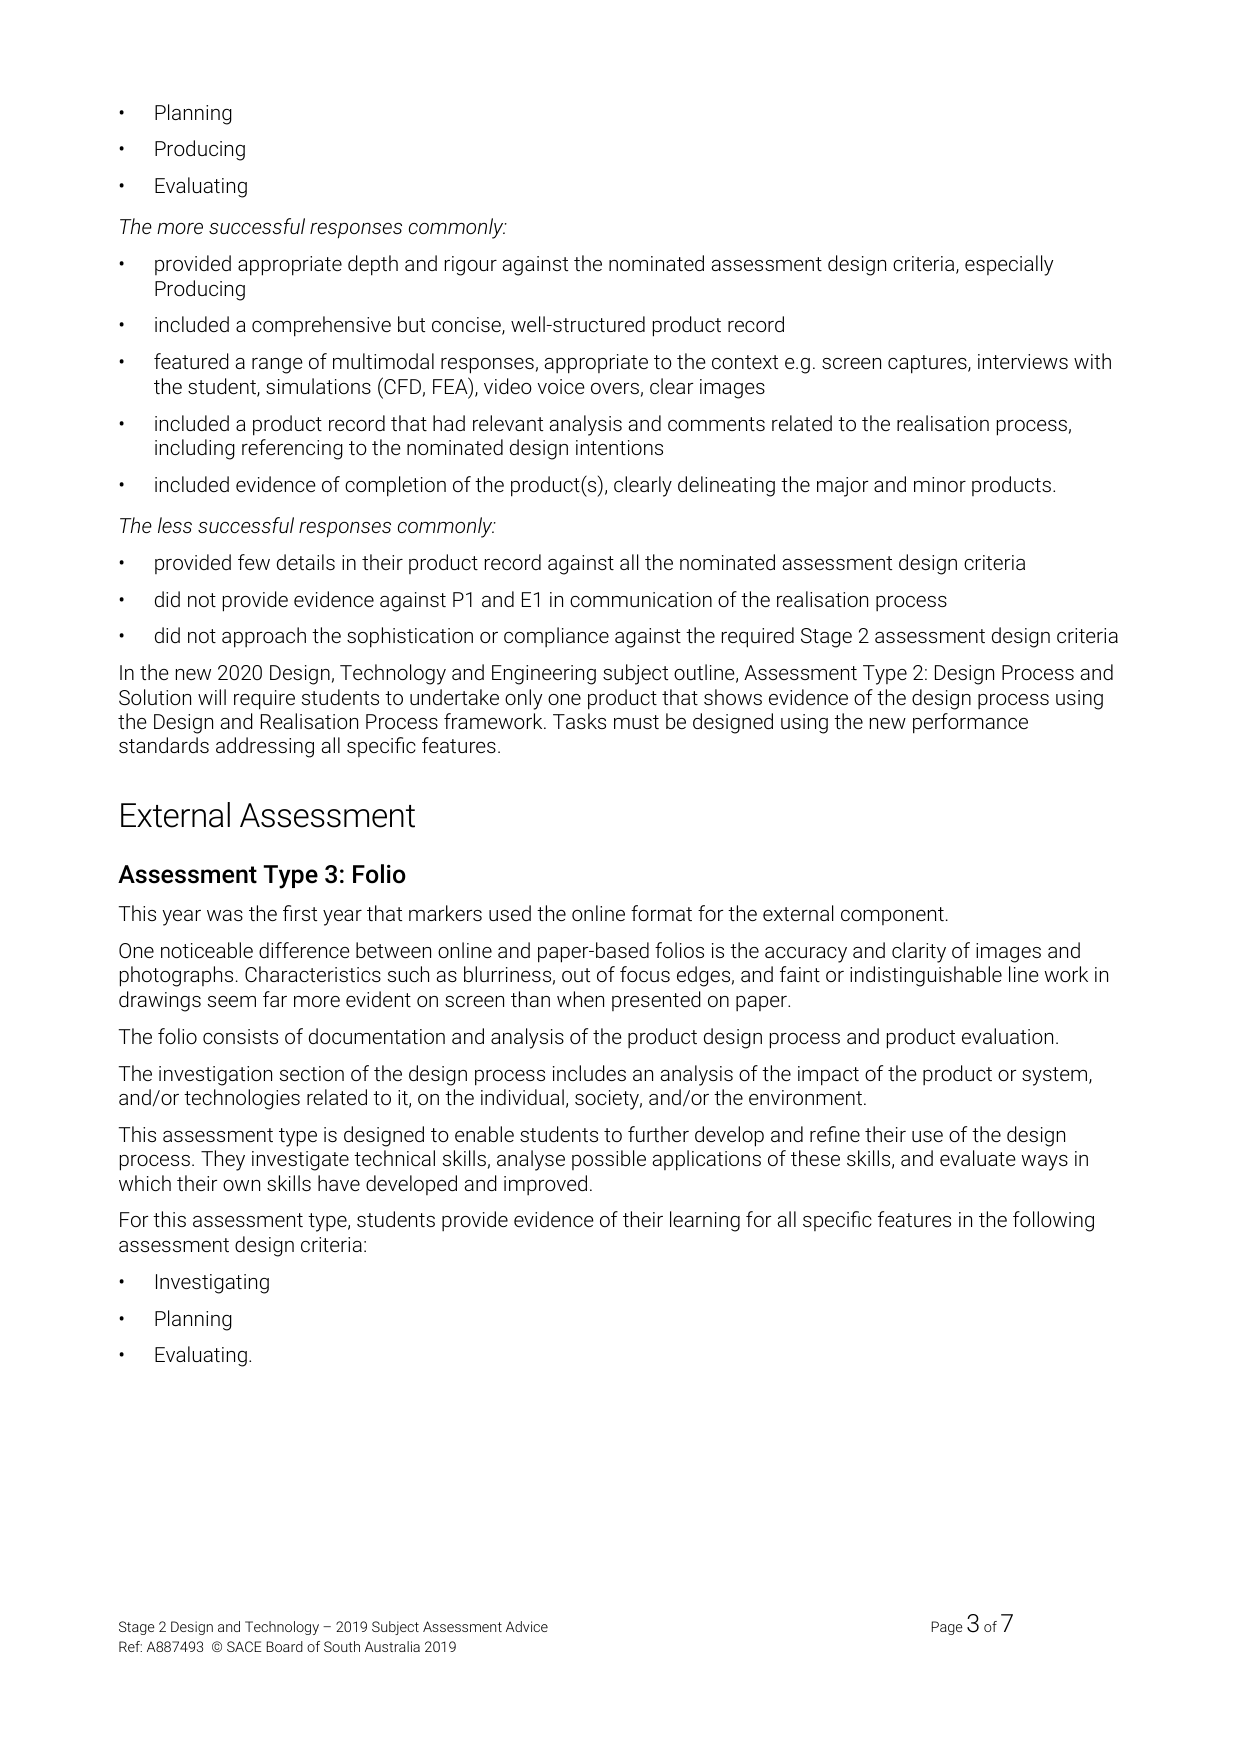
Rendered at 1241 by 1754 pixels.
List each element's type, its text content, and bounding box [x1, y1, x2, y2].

text did not provide evidence against P1 and E1 in communication of the realisation process [118, 588, 1122, 612]
text provided appropriate depth and rigour against the nominated assessment design criteria, especially Producing [118, 252, 1122, 301]
text The less successful responses commonly: [118, 514, 1122, 538]
subtitle Assessment Type 3: Folio [118, 860, 1122, 890]
text featured a range of multimodal responses, appropriate to the context e.g. screen captures, interviews with the student, simulations (CFD, FEA), video voice overs, clear images [118, 350, 1122, 399]
text One noticeable difference between online and paper-based folios is the accuracy and clarity of images and photographs. Characteristics such as blurriness, out of focus edges, and faint or indistinguishable line work in drawings seem far more evident on screen than when presented on paper. [118, 939, 1122, 1012]
text The investigation section of the design process includes an analysis of the impact of the product or system, and/or technologies related to it, on the individual, society, and/or the environment. [118, 1062, 1122, 1110]
text This year was the first year that markers used the online format for the external component. [118, 902, 1122, 927]
text did not approach the sophistication or compliance against the required Stage 2 assessment design criteria [118, 624, 1122, 649]
text included a comprehensive but concise, well-structured product record [118, 313, 1122, 338]
text Planning [118, 1307, 1122, 1331]
text For this assessment type, students provide evidence of their learning for all specific features in the following assessment design criteria: [118, 1208, 1122, 1257]
text provided few details in their product record against all the nominated assessment design criteria [118, 551, 1122, 575]
text Investigating [118, 1270, 1122, 1294]
text In the new 2020 Design, Technology and Engineering subject outline, Assessment Type 2: Design Process and Solution will require students to undertake only one product that shows evidence of the design process using the Design and Realisation Process framework. Tasks must be designed using the new performance standards addressing all specific features. [118, 661, 1122, 759]
text The more successful responses commonly: [118, 215, 1122, 240]
text This assessment type is designed to enable students to further develop and refine their use of the design process. They investigate technical skills, analyse possible applications of these skills, and evaluate ways in which their own skills have developed and improved. [118, 1123, 1122, 1196]
text The folio consists of documentation and analysis of the product design process and product evaluation. [118, 1025, 1122, 1049]
text included a product record that had relevant analysis and comments related to the realisation process, including referencing to the nominated design intentions [118, 412, 1122, 460]
text Producing [118, 137, 1122, 162]
text included evidence of completion of the product(s), clearly delineating the major and minor products. [118, 473, 1122, 497]
text Evaluating [118, 174, 1122, 199]
text Planning [118, 101, 1122, 125]
text Evaluating. [118, 1343, 1122, 1368]
subtitle External Assessment [118, 796, 1122, 835]
